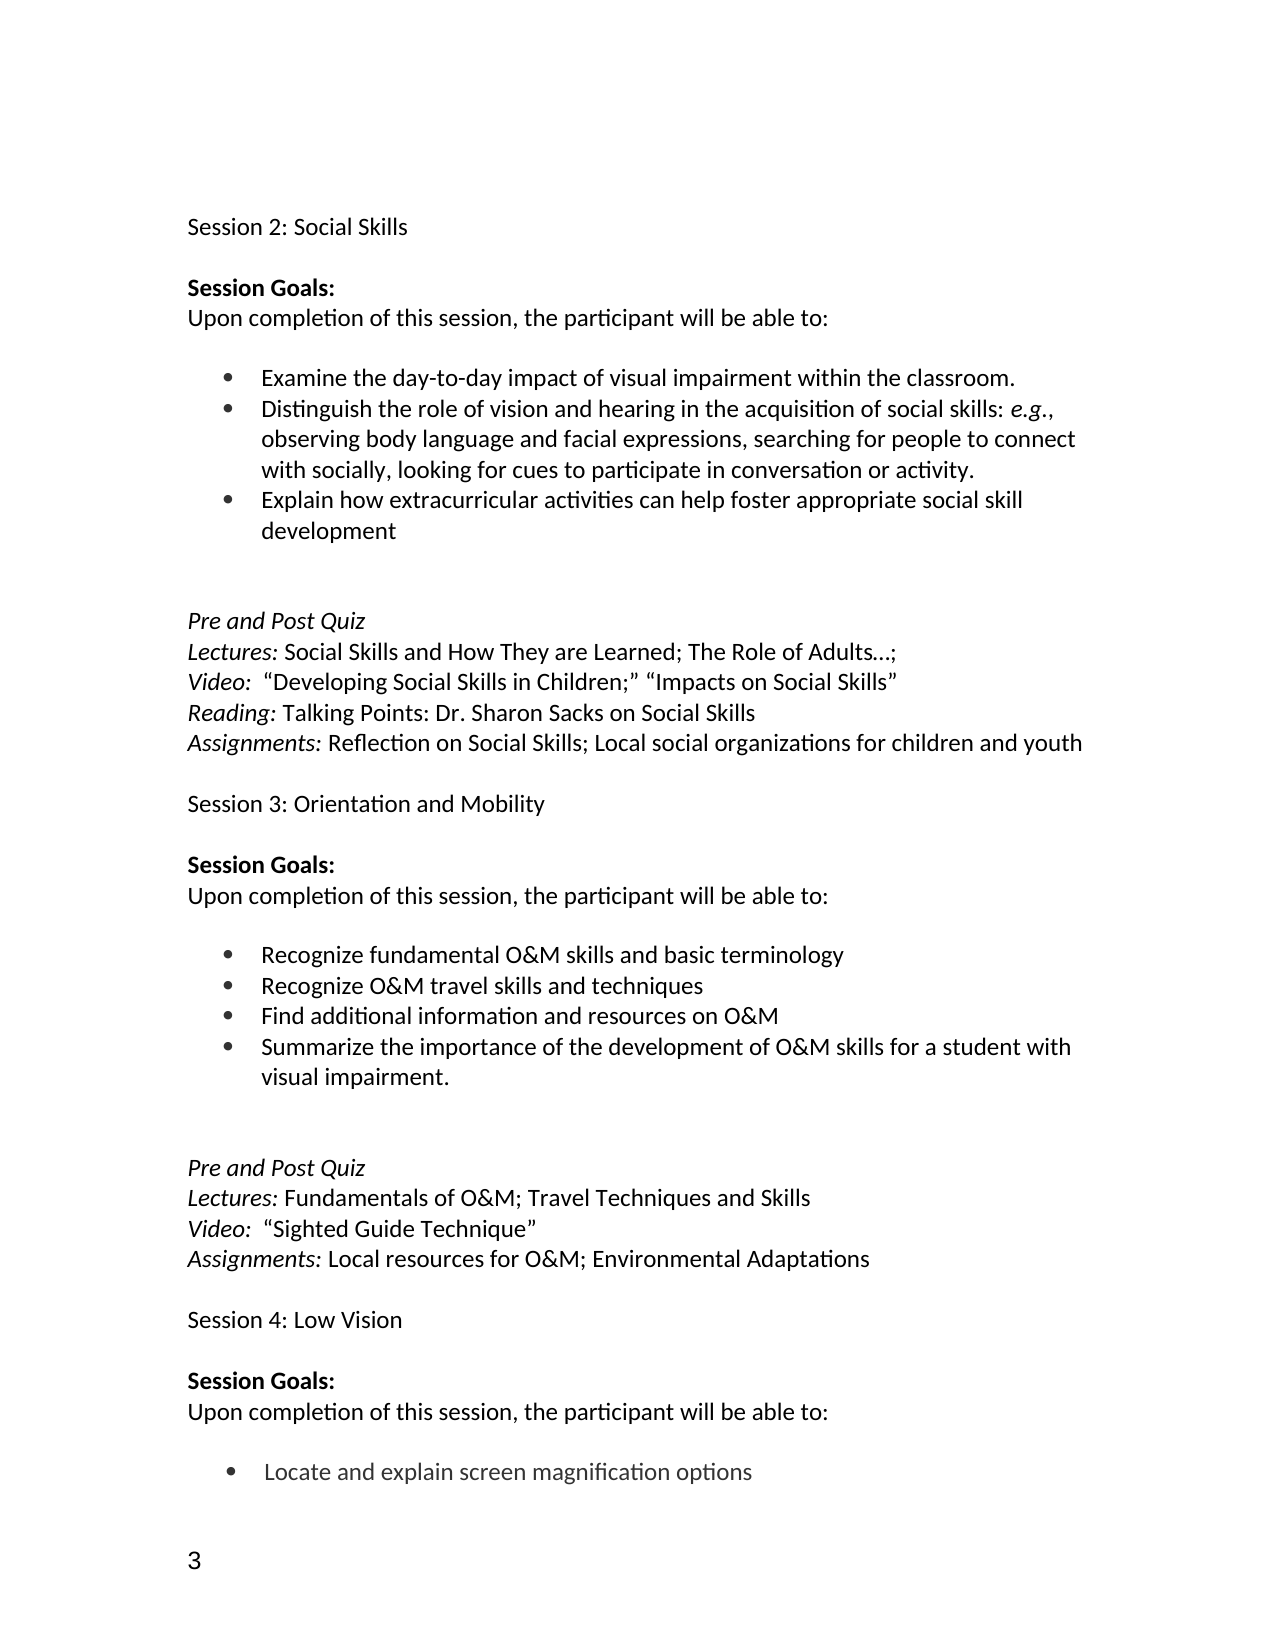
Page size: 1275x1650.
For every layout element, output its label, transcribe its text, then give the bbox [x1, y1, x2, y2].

text Upon completion of this session, the participant will be able to: [187, 880, 1087, 910]
text Session 3: Orientation and Mobility [187, 788, 1087, 819]
text Pre and Post Quiz [187, 605, 1087, 636]
text Assignments: Local resources for O&M; Environmental Adaptations [187, 1243, 1087, 1274]
list Recognize O&M travel skills and techniques [223, 970, 1087, 1001]
subtitle Reading: Talking Points: Dr. Sharon Sacks on Social Skills [187, 697, 1087, 727]
text Session 2: Social Skills [187, 211, 1087, 242]
text Session Goals: [187, 849, 1087, 880]
text Lectures: Fundamentals of O&M; Travel Techniques and Skills [187, 1182, 1087, 1213]
list Examine the day-to-day impact of visual impairment within the classroom. [223, 362, 1087, 393]
text Session Goals: [187, 272, 1087, 303]
list Summarize the importance of the development of O&M skills for a student with visual impairment. [223, 1031, 1087, 1092]
list Explain how extracurricular activities can help foster appropriate social skill development [223, 484, 1087, 545]
list Distinguish the role of vision and hearing in the acquisition of social skills: e.g., observing body language and facial expressions, searching for people to connect with socially, looking for cues to participate in conversation or activity. [223, 393, 1087, 484]
text Video: “Developing Social Skills in Children;” “Impacts on Social Skills” [187, 666, 1087, 697]
text Session 4: Low Vision [187, 1304, 1087, 1335]
text Video: “Sighted Guide Technique” [187, 1213, 1087, 1243]
list Locate and explain screen magnification options [227, 1456, 1087, 1487]
text Upon completion of this session, the participant will be able to: [187, 303, 1087, 333]
text Lectures: Social Skills and How They are Learned; The Role of Adults…; [187, 636, 1087, 666]
list Find additional information and resources on O&M [223, 1001, 1087, 1031]
text Pre and Post Quiz [187, 1152, 1087, 1182]
text Session Goals: [187, 1365, 1087, 1396]
list Recognize fundamental O&M skills and basic terminology [223, 939, 1087, 970]
text Assignments: Reflection on Social Skills; Local social organizations for children and youth [187, 727, 1087, 758]
text Upon completion of this session, the participant will be able to: [187, 1396, 1087, 1426]
